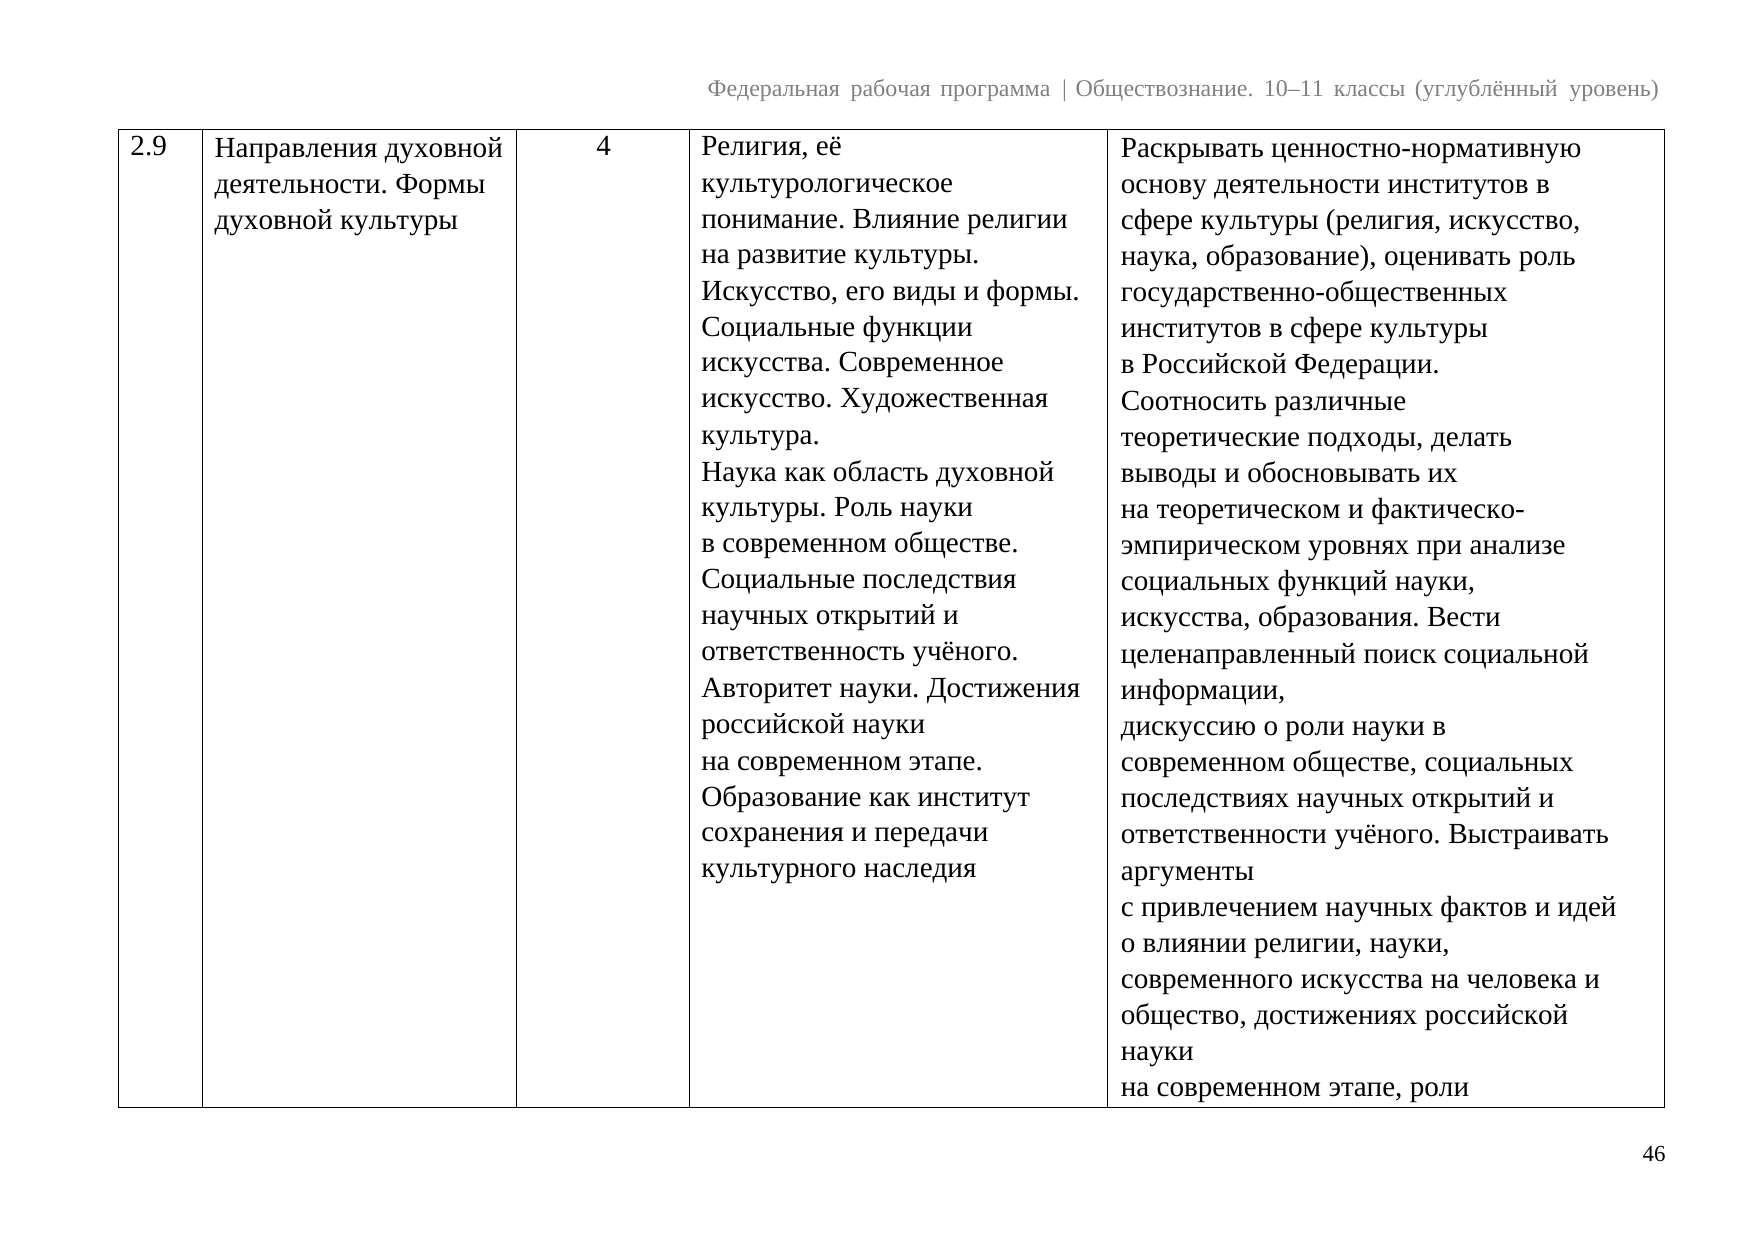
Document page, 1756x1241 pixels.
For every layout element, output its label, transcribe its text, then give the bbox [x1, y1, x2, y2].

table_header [1108, 130, 1664, 1107]
table_header 2.9 [119, 130, 202, 1107]
table_header 4 [517, 130, 689, 1107]
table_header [690, 130, 1107, 1107]
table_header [203, 130, 516, 1107]
